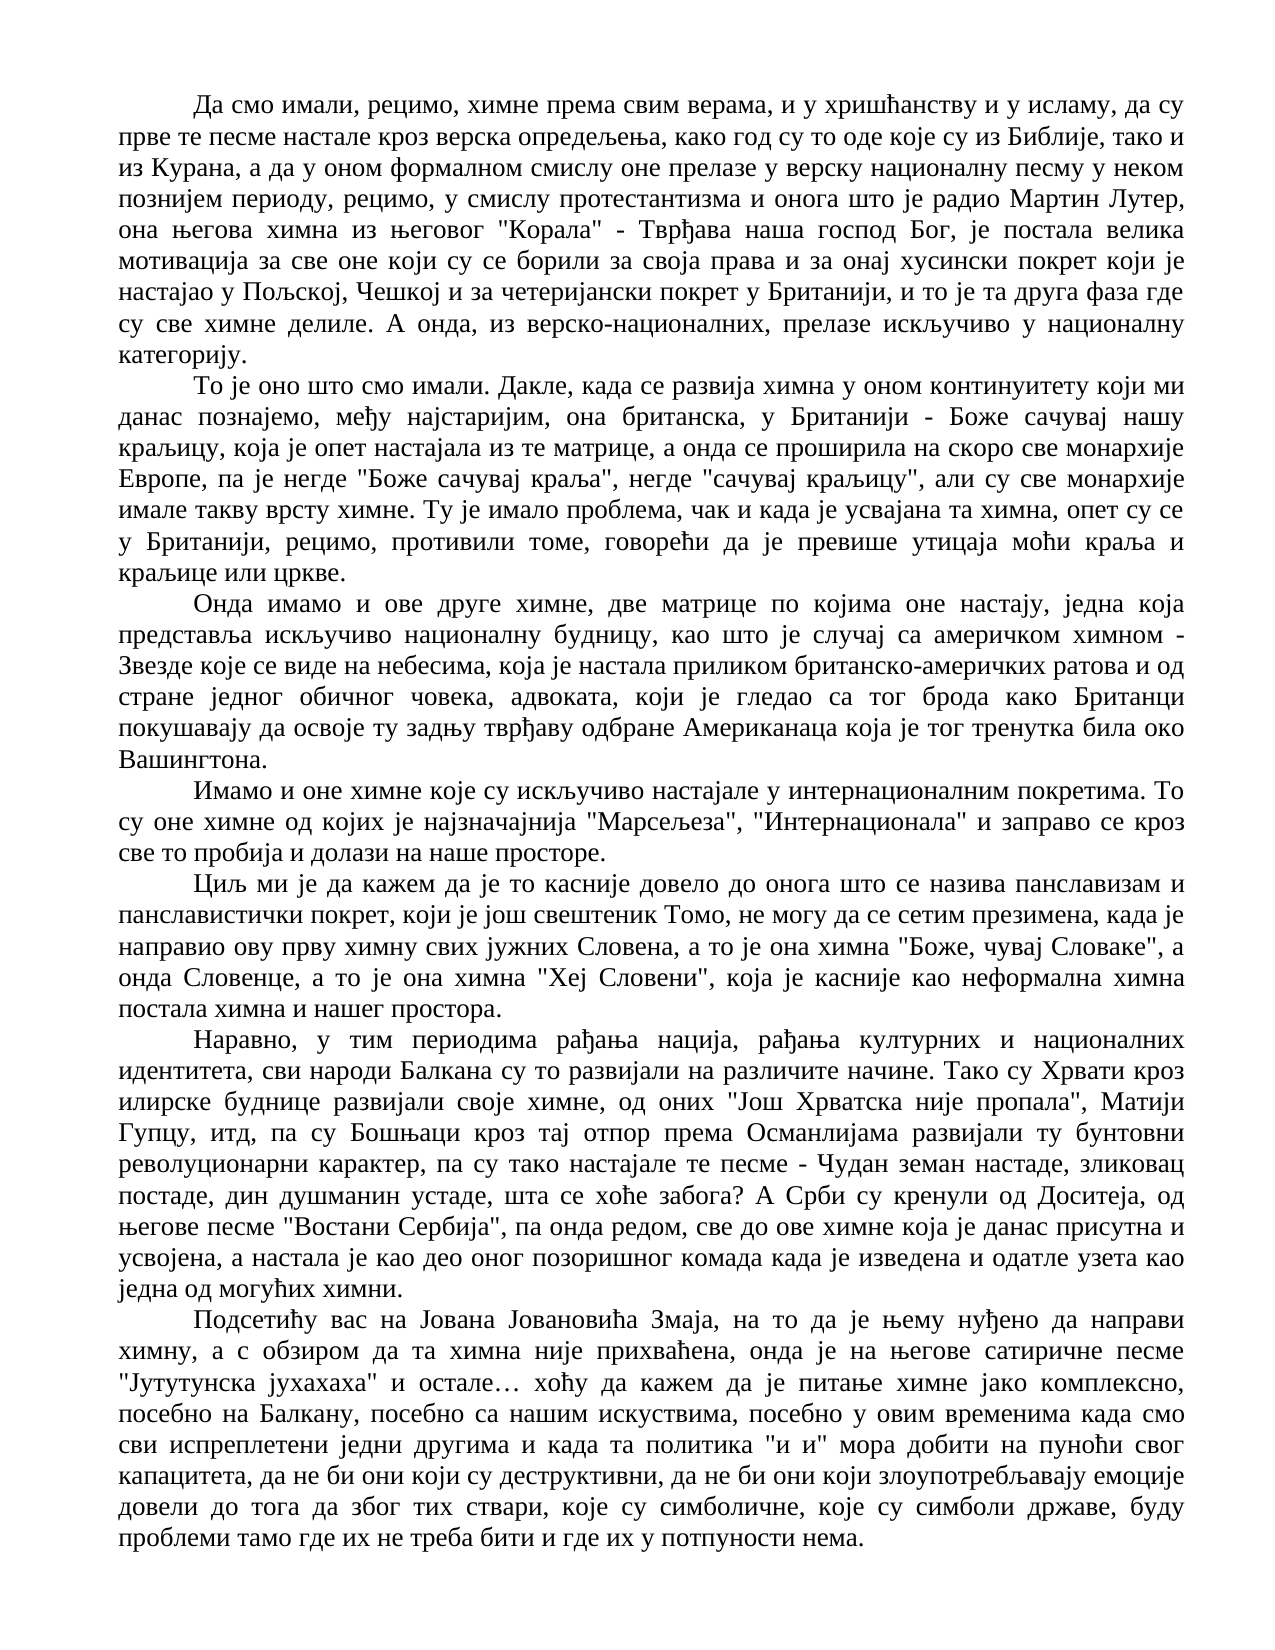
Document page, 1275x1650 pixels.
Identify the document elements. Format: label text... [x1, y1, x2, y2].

text Наравно, у тим периодима рађања нација, рађања културних и националних идентитета, сви народи Балкана су то развијали на различите начине. Тако су Хрвати кроз илирске буднице развијали своје химне, од оних "Још Хрватска није пропала", Матији Гупцу, итд, па су Бошњаци кроз тај отпор према Османлијама развијали ту бунтовни револуционарни карактер, па су тако настајале те песме - Чудан земан настаде, зликовац постаде, дин душманин устаде, шта се хоће забога? А Срби су кренули од Доситеја, од његове песме "Востани Сербија", па онда редом, све до ове химне која је данас присутна и усвојена, а настала је као део оног позоришног комада када је изведена и одатле узета као једна од могућих химни. [118, 1023, 1186, 1303]
text То је оно што смо имали. Дакле, када се развија химна у оном континуитету који ми данас познајемо, међу најстаријим, она британска, у Британији - Боже сачувај нашу краљицу, која је опет настајала из те матрице, а онда се проширила на скоро све монархије Европе, па је негде "Боже сачувај краља", негде "сачувај краљицу", али су све монархије имале такву врсту химне. Ту је имало проблема, чак и када је усвајана та химна, опет су се у Британији, рецимо, противили томе, говорећи да је превише утицаја моћи краља и краљице или цркве. [118, 369, 1186, 587]
text Подсетићу вас на Јована Јовановића Змаја, на то да је њему нуђено да направи химну, а с обзиром да та химна није прихваћена, онда је на његове сатиричне песме "Јутутунска јухахаха" и остале… хоћу да кажем да је питање химне јако комплексно, посебно на Балкану, посебно са нашим искуствима, посебно у овим временима када смо сви испреплетени једни другима и када та политика "и и" мора добити на пуноћи свог капацитета, да не би они који су деструктивни, да не би они који злоупотребљавају емоције довели до тога да због тих ствари, које су симболичне, које су симболи државе, буду проблеми тамо где их не треба бити и где их у потпуности нема. [118, 1303, 1186, 1552]
text Имамо и оне химне које су искључиво настајале у интернационалним покретима. То су оне химне од којих је најзначајнија "Марсељеза", "Интернационала" и заправо се кроз све то пробија и долази на наше просторе. [118, 774, 1186, 867]
text Онда имамо и ове друге химне, две матрице по којима оне настају, једна која представља искључиво националну будницу, као што је случај са америчком химном - Звезде које се виде на небесима, која је настала приликом британско-америчких ратова и од стране једног обичног човека, адвоката, који је гледао са тог брода како Британци покушавају да освоје ту задњу тврђаву одбране Американаца која је тог тренутка била око Вашингтона. [118, 587, 1186, 774]
text Циљ ми је да кажем да је то касније довело до онога што се назива панславизам и панславистички покрет, који је још свештеник Томо, не могу да се сетим презимена, када је направио ову прву химну свих јужних Словена, а то је она химна "Боже, чувај Словаке", а онда Словенце, а то је она химна "Хеј Словени", која је касније као неформална химна постала химна и нашег простора. [118, 867, 1186, 1023]
text Да смо имали, рецимо, химне према свим верама, и у хришћанству и у исламу, да су прве те песме настале кроз верска опредељења, како год су то оде које су из Библије, тако и из Курана, а да у оном формалном смислу оне прелазе у верску националну песму у неком познијем периоду, рецимо, у смислу протестантизма и онога што је радио Мартин Лутер, она његова химна из његовог "Корала" - Тврђава наша господ Бог, је постала велика мотивација за све оне који су се борили за своја права и за онај хусински покрет који је настајао у Пољској, Чешкој и за четеријански покрет у Британији, и то је та друга фаза где су све химне делиле. А онда, из верско-националних, прелазе искључиво у националну категорију. [118, 89, 1186, 369]
